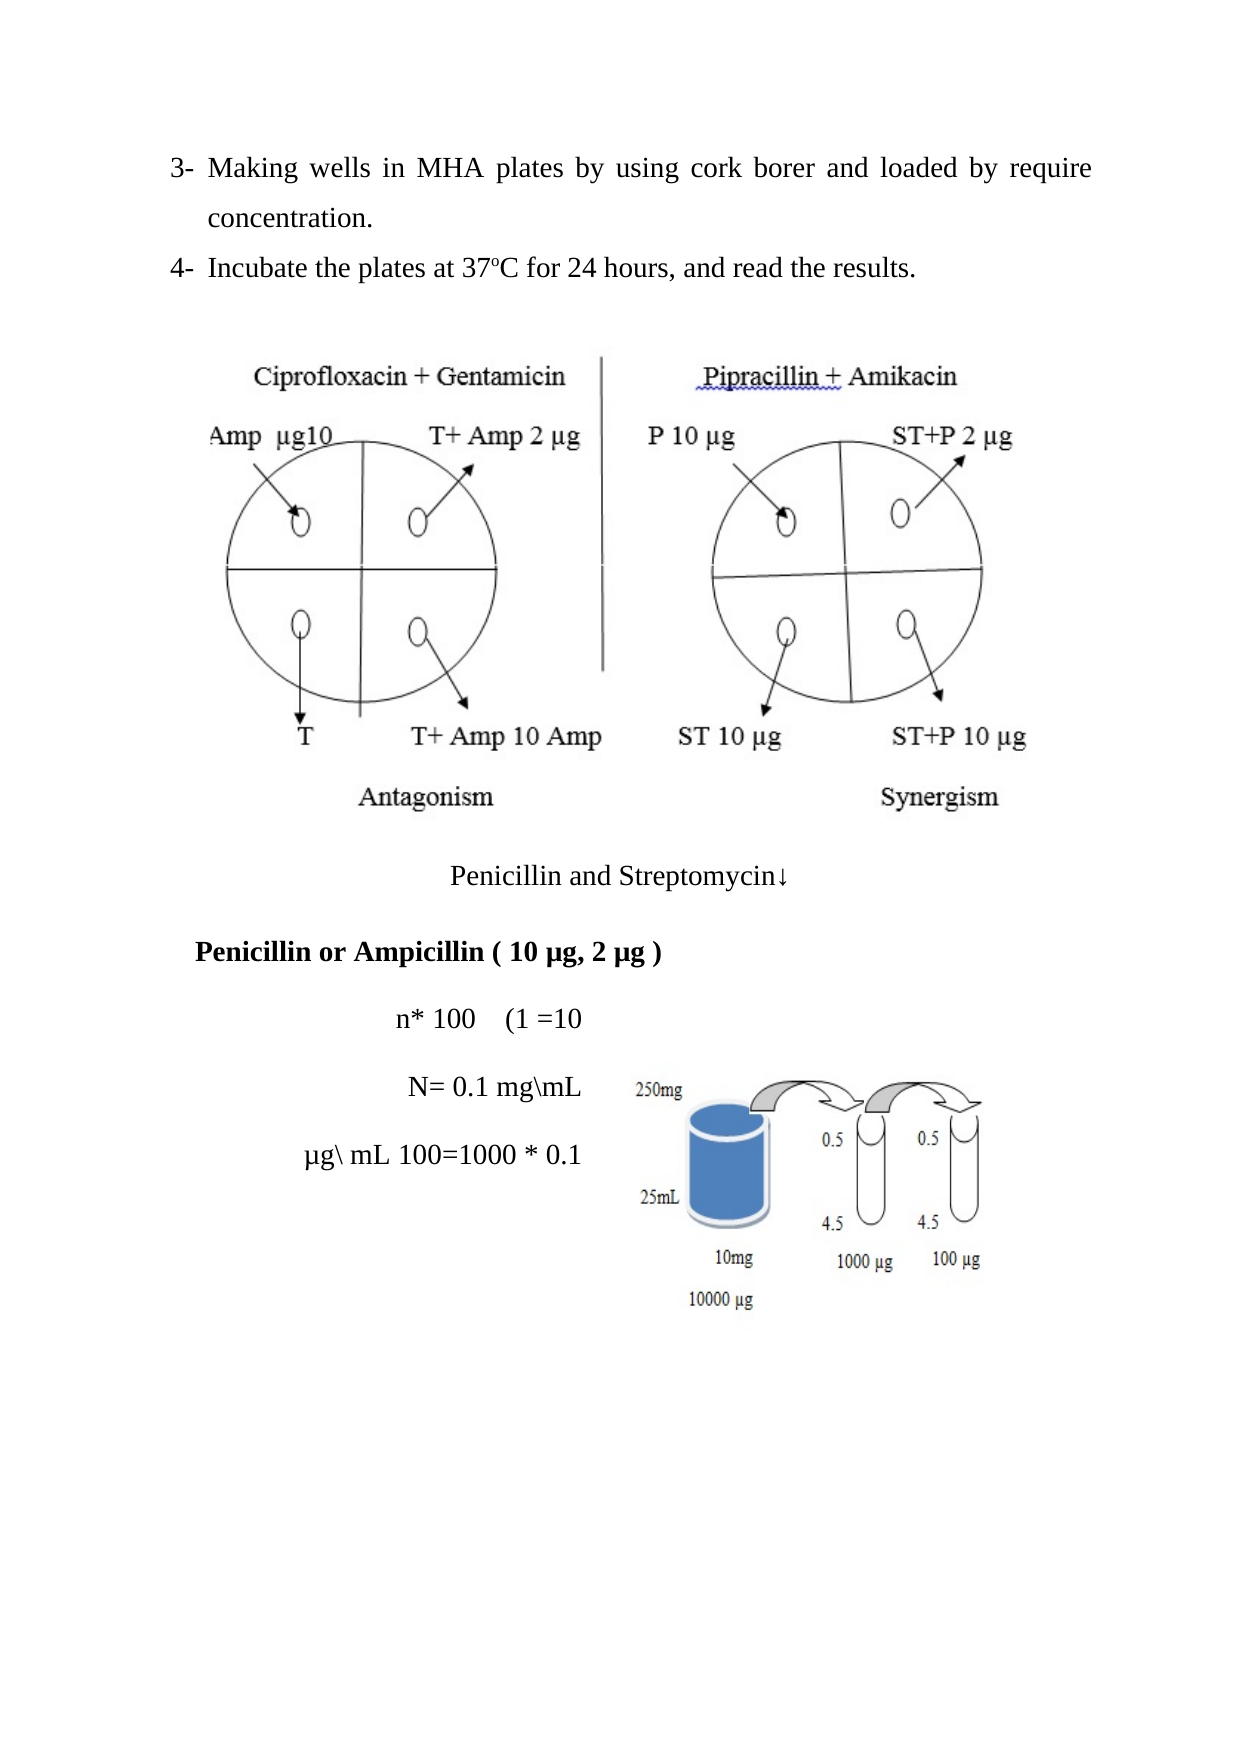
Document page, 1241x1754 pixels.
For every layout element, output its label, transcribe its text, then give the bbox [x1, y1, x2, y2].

list Incubate the plates at 37oC for 24 hours, and read the results. [170, 251, 1094, 284]
text Penicillin or Ampicillin ( 10 µg, 2 µg ) [187, 934, 1053, 967]
text 10= n* 100 (1 [187, 1001, 1053, 1035]
text Penicillin and Streptomycin↓ [187, 825, 1053, 892]
text N= 0.1 mg\mL [187, 1069, 601, 1103]
list Making wells in MHA plates by using cork borer and loaded by require concentration. [170, 150, 1094, 234]
picture [187, 335, 1053, 825]
picture [601, 1019, 1072, 1366]
text 0.1 * 1000=100 µg\ mL [187, 1137, 601, 1170]
